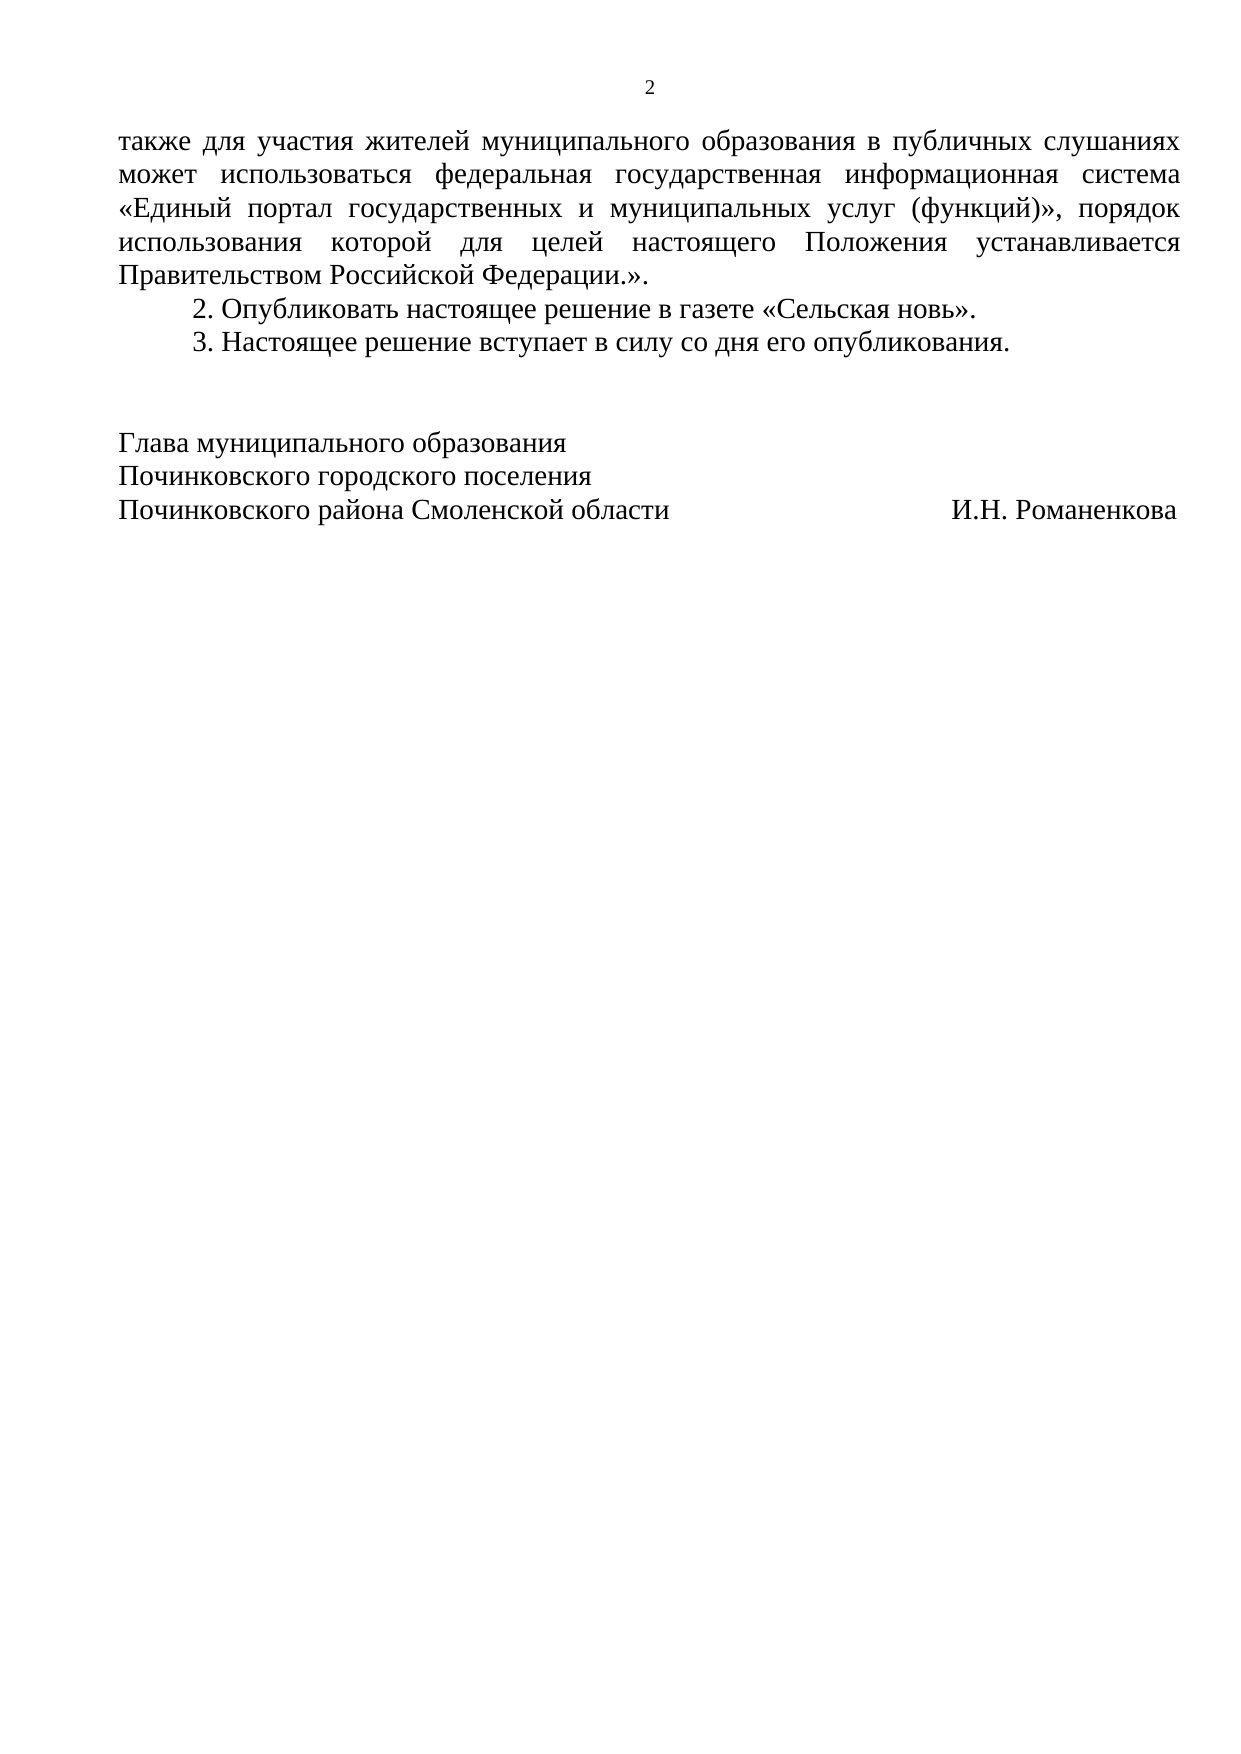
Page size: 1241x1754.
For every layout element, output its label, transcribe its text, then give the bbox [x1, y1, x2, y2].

text 3. Настоящее решение вступает в силу со дня его опубликования. [118, 324, 1181, 358]
text Починковского городского поселения [118, 458, 1181, 492]
text Глава муниципального образования [118, 425, 1181, 458]
text Починковского района Смоленской области И.Н. Романенкова [118, 492, 1181, 526]
text 2. Опубликовать настоящее решение в газете «Сельская новь». [118, 291, 1181, 324]
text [118, 123, 1181, 291]
